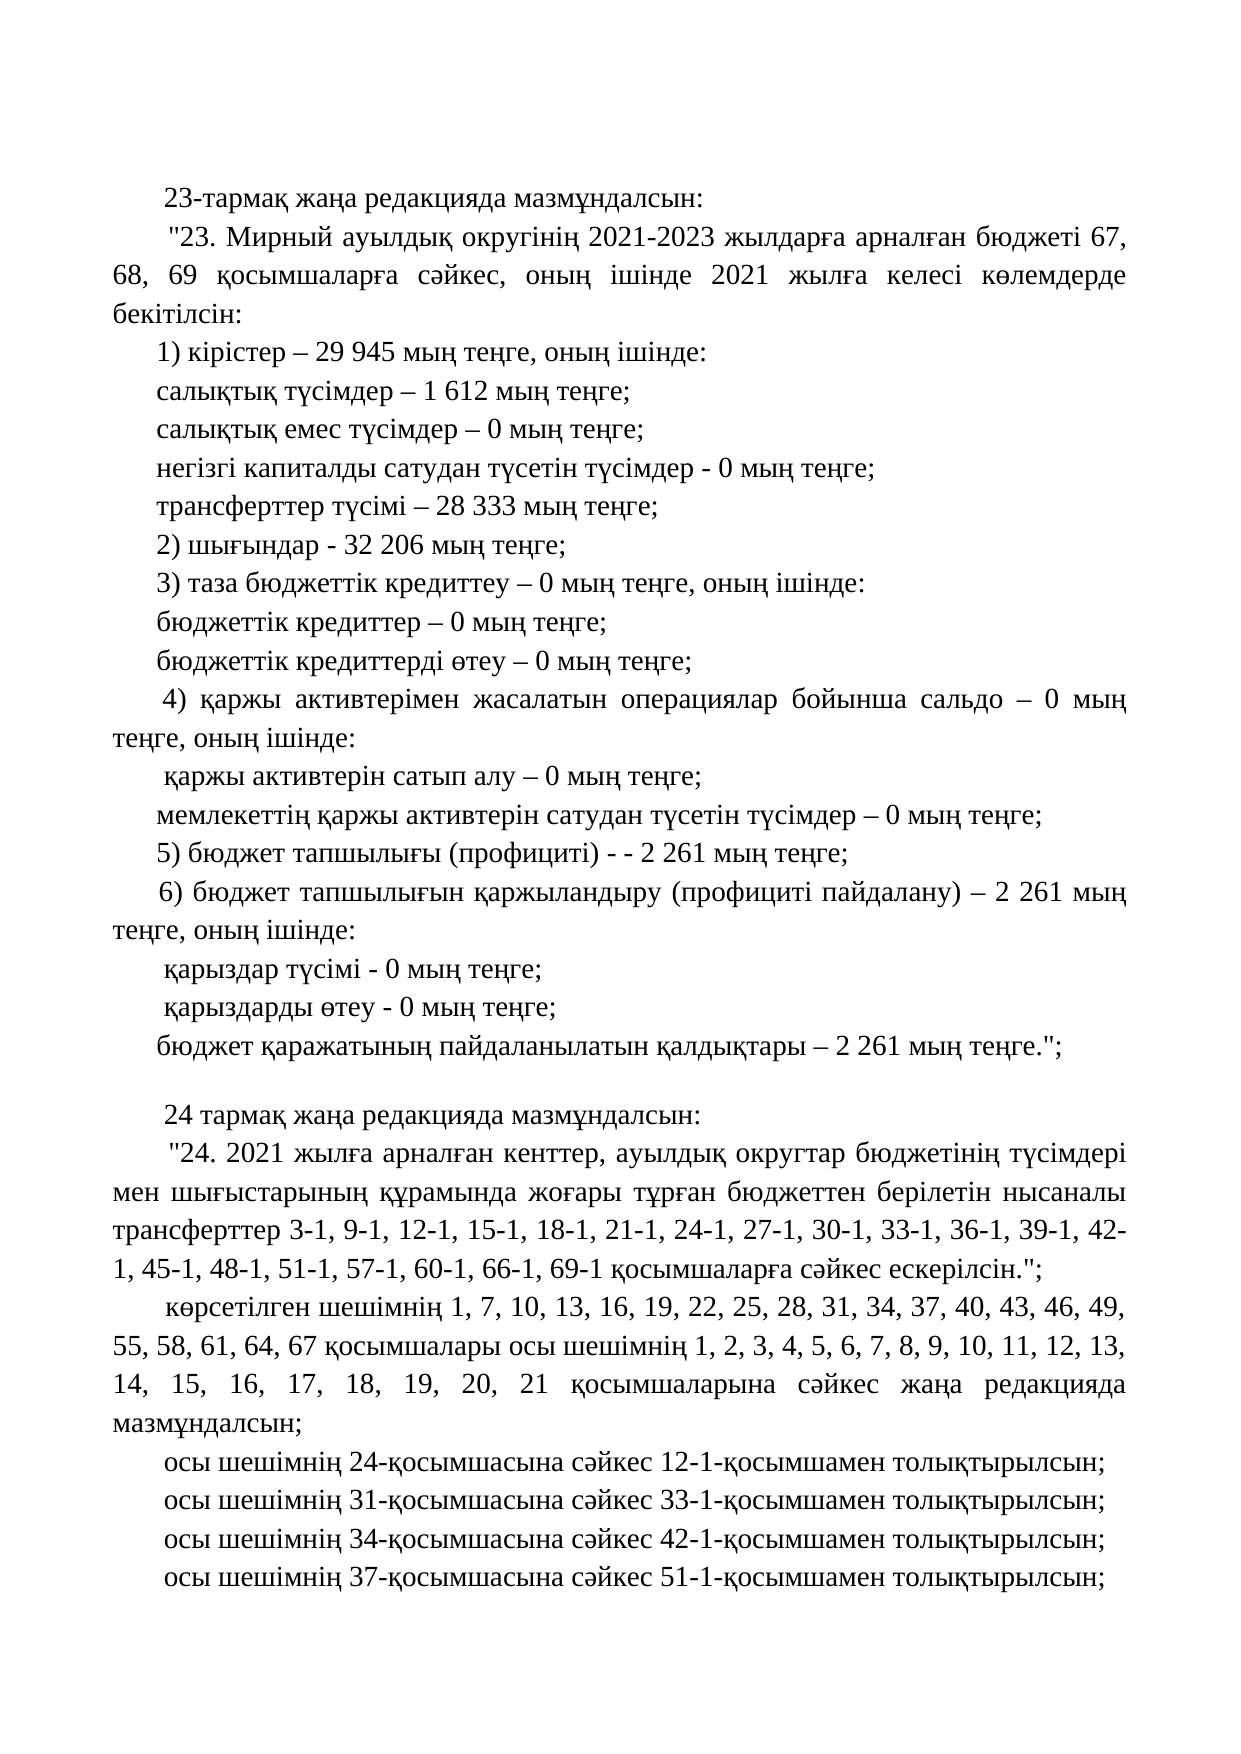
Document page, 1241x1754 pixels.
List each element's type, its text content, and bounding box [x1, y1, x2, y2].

text 3) таза бюджеттік кредиттеу – 0 мың теңге, оның ішінде: [112, 566, 1128, 599]
text 23-тармақ жаңа редакцияда мазмұндалсын: [112, 180, 1128, 214]
text "24. 2021 жылға арналған кенттер, ауылдық округтар бюджетінің түсімдері мен шығыстарының құрамында жоғары тұрған бюджеттен берілетін нысаналы трансферттер 3-1, 9-1, 12-1, 15-1, 18-1, 21-1, 24-1, 27-1, 30-1, 33-1, 36-1, 39-1, 42-1, 45-1, 48-1, 51-1, 57-1, 60-1, 66-1, 69-1 қосымшаларға сәйкес ескерілсін."; [112, 1135, 1128, 1284]
text 5) бюджет тапшылығы (профициті) - - 2 261 мың теңге; [112, 835, 1128, 869]
text 24 тармақ жаңа редакцияда мазмұндалсын: [112, 1097, 1128, 1130]
text осы шешімнің 34-қосымшасына сәйкес 42-1-қосымшамен толықтырылсын; [112, 1521, 1128, 1554]
text бюджет қаражатының пайдаланылатын қалдықтары – 2 261 мың теңге."; [112, 1028, 1128, 1062]
text қарыздарды өтеу - 0 мың теңге; [112, 989, 1128, 1023]
text қарыздар түсімі - 0 мың теңге; [112, 951, 1128, 984]
text 6) бюджет тапшылығын қаржыландыру (профициті пайдалану) – 2 261 мың теңге, оның ішінде: [112, 874, 1128, 946]
text 1) кірістер – 29 945 мың теңге, оның ішінде: [112, 334, 1128, 368]
text бюджеттік кредиттер – 0 мың теңге; [112, 604, 1128, 638]
text салықтық түсімдер – 1 612 мың теңге; [112, 373, 1128, 406]
text трансферттер түсімі – 28 333 мың теңге; [112, 488, 1128, 522]
text негізгі капиталды сатудан түсетін түсімдер - 0 мың теңге; [112, 450, 1128, 483]
text 2) шығындар - 32 206 мың теңге; [112, 527, 1128, 561]
text "23. Мирный ауылдық округінің 2021-2023 жылдарға арналған бюджеті 67, 68, 69 қосымшаларға сәйкес, оның ішінде 2021 жылға келесі көлемдерде бекітілсін: [112, 219, 1128, 329]
text 4) қаржы активтерiмен жасалатын операциялар бойынша сальдо – 0 мың теңге, оның iшiнде: [112, 681, 1128, 753]
text көрсетілген шешімнің 1, 7, 10, 13, 16, 19, 22, 25, 28, 31, 34, 37, 40, 43, 46, 49, 55, 58, 61, 64, 67 қосымшалары осы шешімнің 1, 2, 3, 4, 5, 6, 7, 8, 9, 10, 11, 12, 13, 14, 15, 16, 17, 18, 19, 20, 21 қосымшаларына сәйкес жаңа редакцияда мазмұндалсын; [112, 1289, 1128, 1439]
text осы шешімнің 31-қосымшасына сәйкес 33-1-қосымшамен толықтырылсын; [112, 1482, 1128, 1516]
text салықтық емес түсімдер – 0 мың теңге; [112, 411, 1128, 445]
text қаржы активтерін сатып алу – 0 мың теңге; [112, 758, 1128, 792]
text бюджеттік кредиттерді өтеу – 0 мың теңге; [112, 643, 1128, 676]
text осы шешімнің 24-қосымшасына сәйкес 12-1-қосымшамен толықтырылсын; [112, 1444, 1128, 1477]
text мемлекеттің қаржы активтерін сатудан түсетін түсімдер – 0 мың теңге; [112, 797, 1128, 830]
text осы шешімнің 37-қосымшасына сәйкес 51-1-қосымшамен толықтырылсын; [112, 1559, 1128, 1593]
